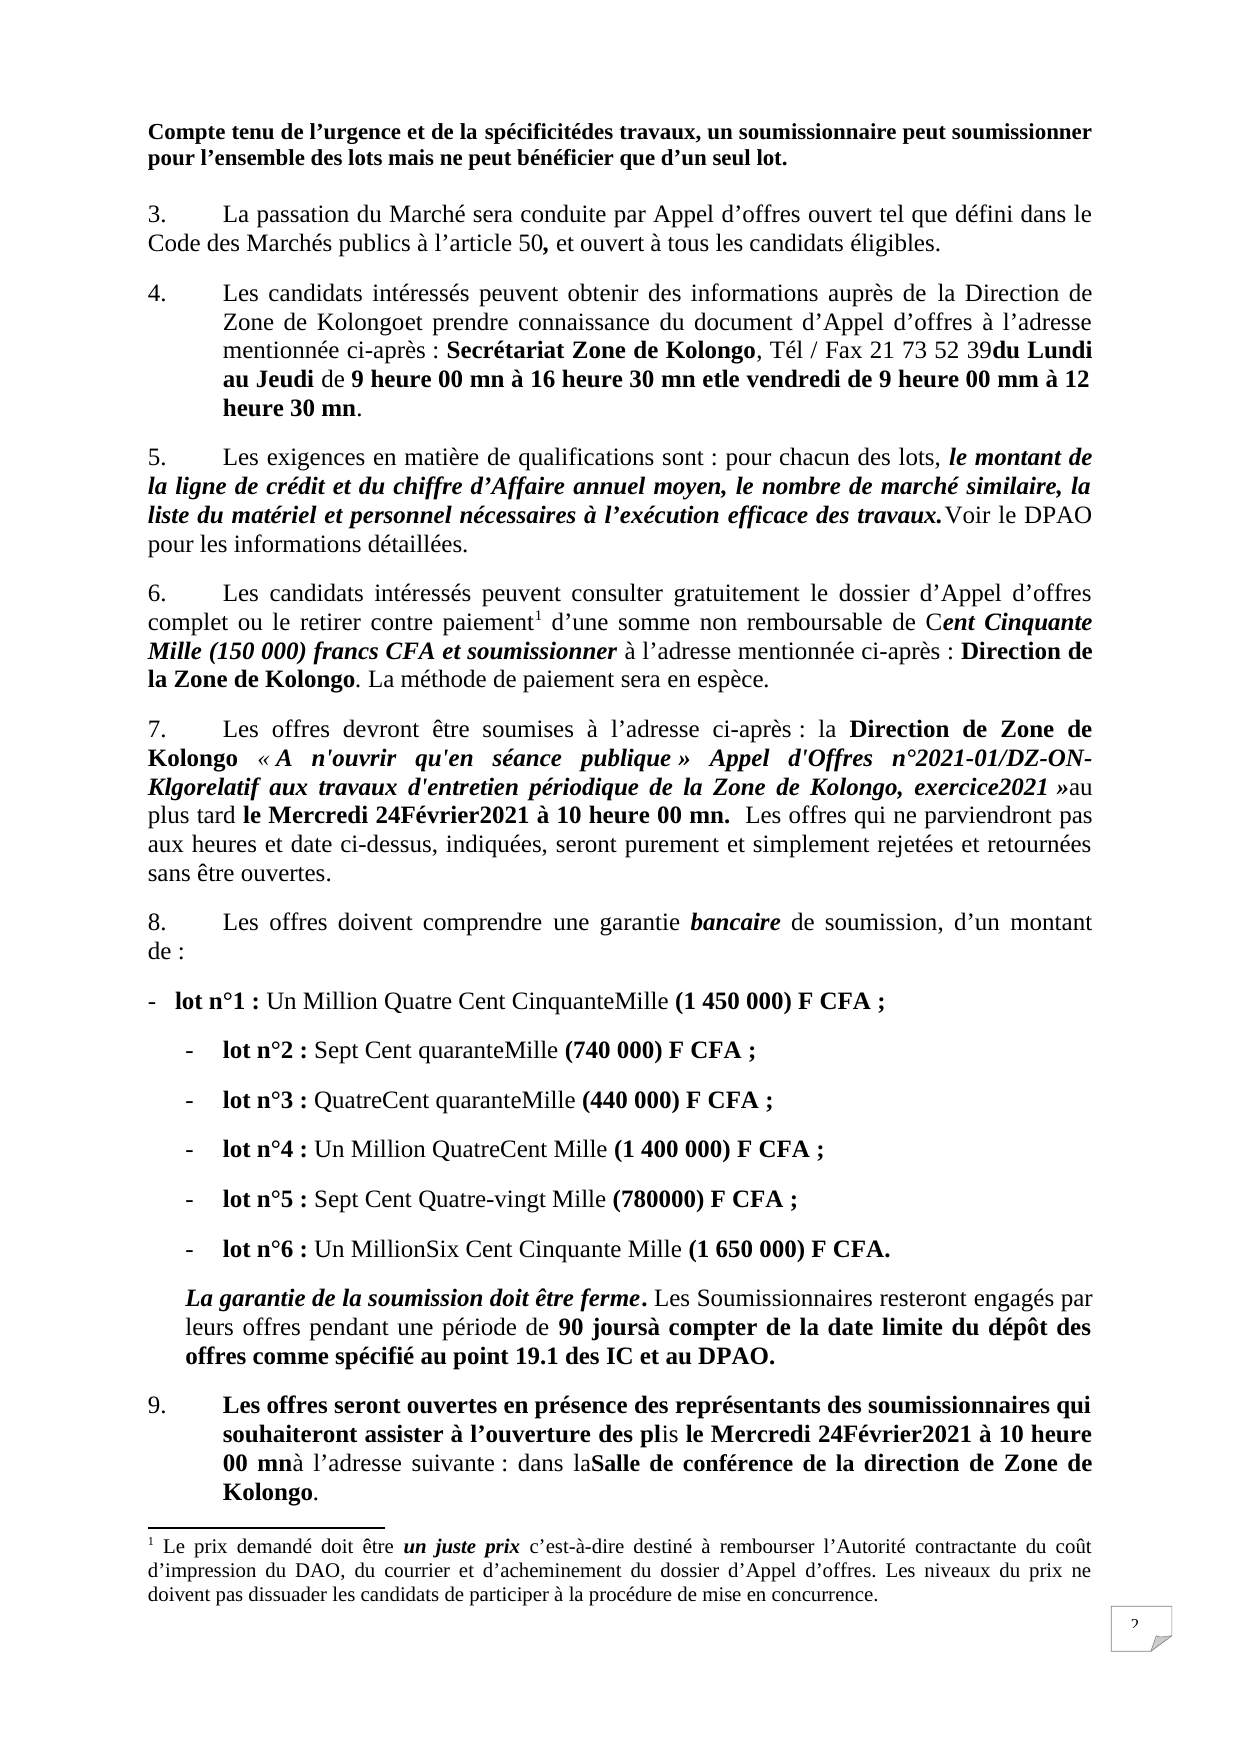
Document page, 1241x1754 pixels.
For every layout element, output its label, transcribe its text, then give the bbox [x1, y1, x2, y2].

list Les candidats intéressés peuvent consulter gratuitement le dossier d’Appel d’offres complet ou le retirer contre paiement d’une somme non remboursable de Cent Cinquante Mille (150 000) francs CFA et soumissionner à l’adresse mentionnée ci-après : Direction de la Zone de Kolongo. La méthode de paiement sera en espèce. [148, 578, 1092, 693]
list Les candidats intéressés peuvent obtenir des informations auprès de la Direction de Zone de Kolongoet prendre connaissance du document d’Appel d’offres à l’adresse mentionnée ci-après : Secrétariat Zone de Kolongo, Tél / Fax 21 73 52 39du Lundi au Jeudi de 9 heure 00 mn à 16 heure 30 mn etle vendredi de 9 heure 00 mm à 12 heure 30 mn. [148, 278, 1092, 422]
list Les offres devront être soumises à l’adresse ci-après : la Direction de Zone de Kolongo « A n'ouvrir qu'en séance publique » Appel d'Offres n°2021-01/DZ-ON-Klgorelatif aux travaux d'entretien périodique de la Zone de Kolongo, exercice2021 »au plus tard le Mercredi 24Février2021 à 10 heure 00 mn. Les offres qui ne parviendront pas aux heures et date ci-dessus, indiquées, seront purement et simplement rejetées et retournées sans être ouvertes. [148, 714, 1092, 887]
list Les offres doivent comprendre une garantie bancaire de soumission, d’un montant de : [148, 907, 1092, 965]
list La passation du Marché sera conduite par Appel d’offres ouvert tel que défini dans le Code des Marchés publics à l’article 50, et ouvert à tous les candidats éligibles. [148, 199, 1092, 257]
text La garantie de la soumission doit être ferme. Les Soumissionnaires resteront engagés par leurs offres pendant une période de 90 joursà compter de la date limite du dépôt des offres comme spécifié au point 19.1 des IC et au DPAO. [185, 1283, 1092, 1369]
text - lot n°1 : Un Million Quatre Cent CinquanteMille (1 450 000) F CFA ; [148, 986, 1092, 1014]
list lot n°6 : Un MillionSix Cent Cinquante Mille (1 650 000) F CFA. [185, 1234, 1092, 1262]
list Les exigences en matière de qualifications sont : pour chacun des lots, le montant de la ligne de crédit et du chiffre d’Affaire annuel moyen, le nombre de marché similaire, la liste du matériel et personnel nécessaires à l’exécution efficace des travaux.Voir le DPAO pour les informations détaillées. [148, 442, 1092, 557]
list lot n°5 : Sept Cent Quatre-vingt Mille (780000) F CFA ; [185, 1184, 1092, 1213]
list lot n°2 : Sept Cent quaranteMille (740 000) F CFA ; [185, 1035, 1092, 1064]
list Compte tenu de l’urgence et de la spécificitédes travaux, un soumissionnaire peut soumissionner pour l’ensemble des lots mais ne peut bénéficier que d’un seul lot. [148, 118, 1092, 171]
list lot n°3 : QuatreCent quaranteMille (440 000) F CFA ; [185, 1085, 1092, 1114]
list Les offres seront ouvertes en présence des représentants des soumissionnaires qui souhaiteront assister à l’ouverture des plis le Mercredi 24Février2021 à 10 heure 00 mnà l’adresse suivante : dans laSalle de conférence de la direction de Zone de Kolongo. [148, 1390, 1092, 1505]
list lot n°4 : Un Million QuatreCent Mille (1 400 000) F CFA ; [185, 1134, 1092, 1163]
